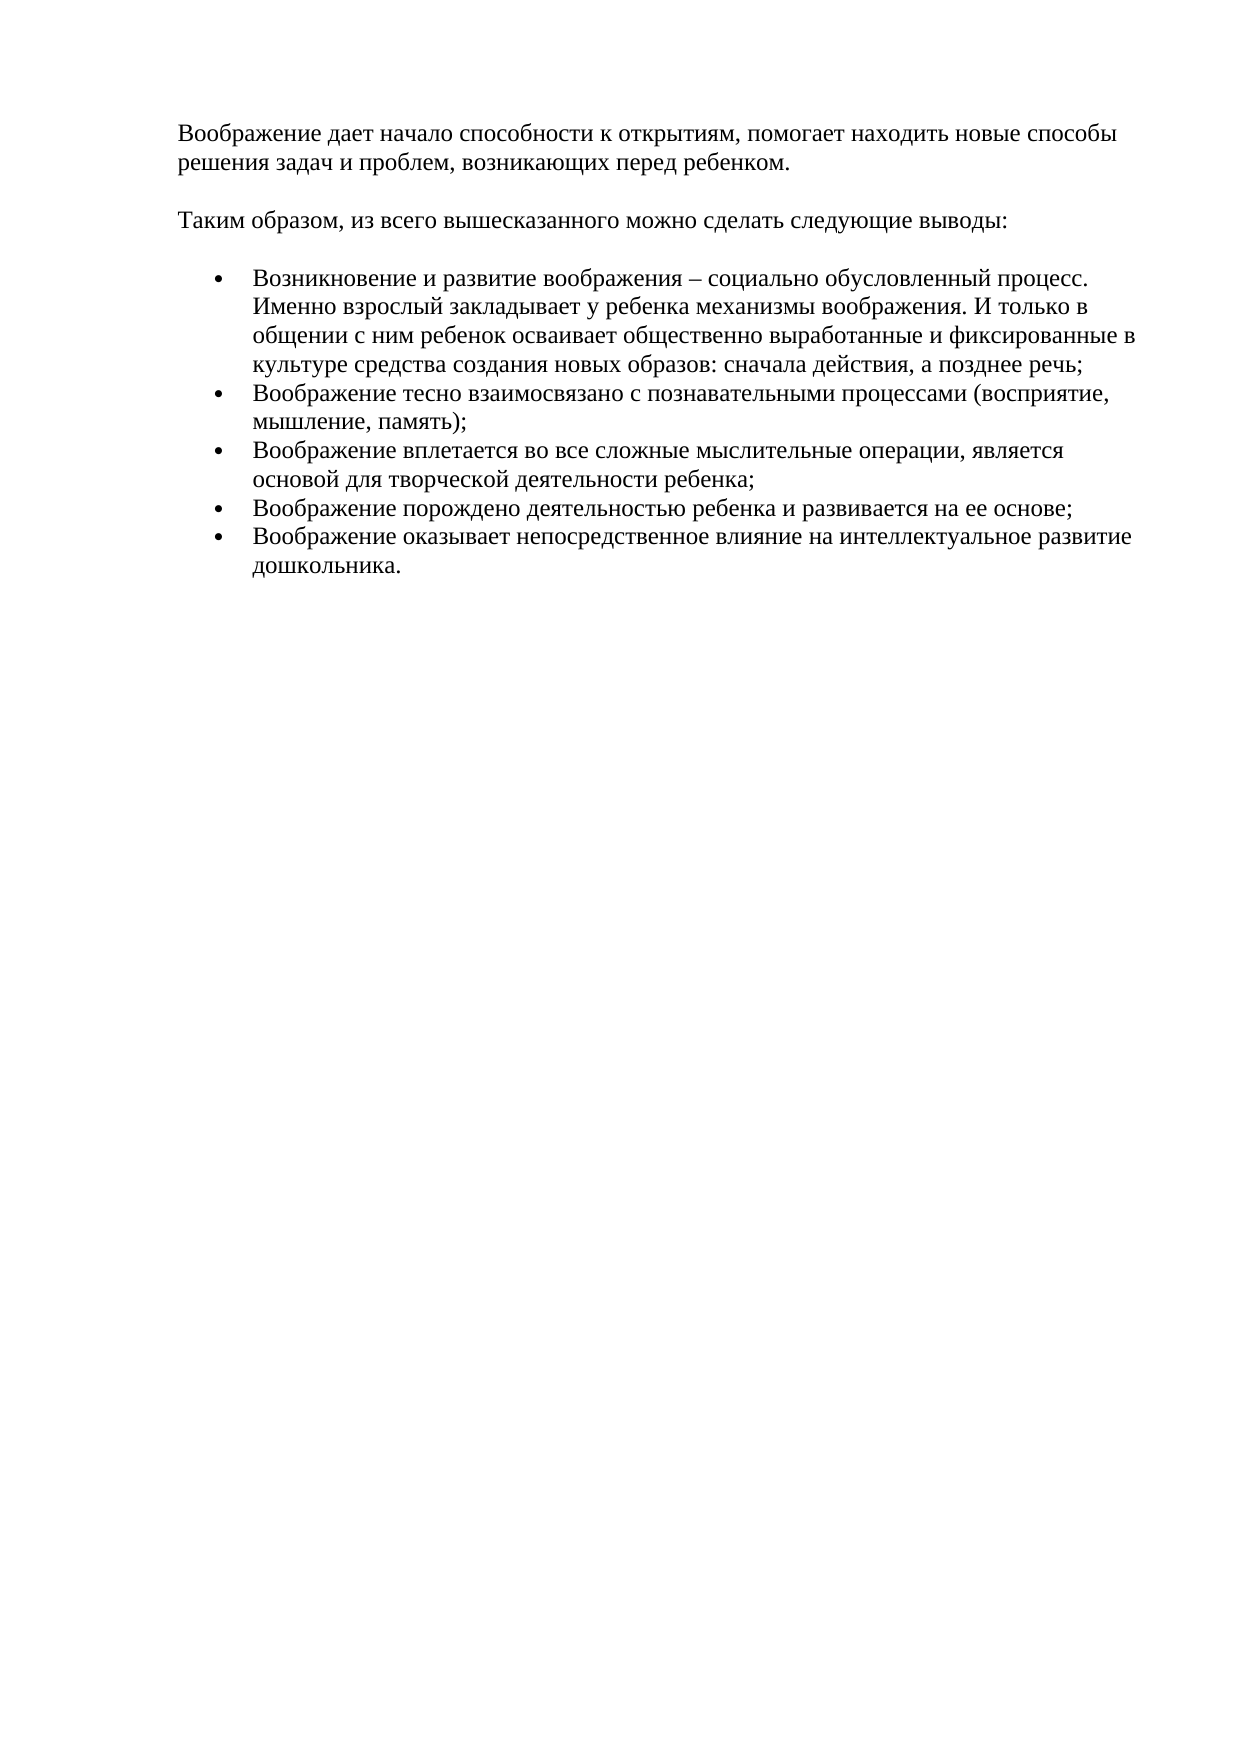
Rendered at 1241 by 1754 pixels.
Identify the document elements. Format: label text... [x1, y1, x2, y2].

list Возникновение и развитие воображения – социально обусловленный процесс. Именно взрослый закладывает у ребенка механизмы воображения. И только в общении с ним ребенок осваивает общественно выработанные и фиксированные в культуре средства создания новых образов: сначала действия, а позднее речь; [215, 263, 1152, 378]
list Воображение вплетается во все сложные мыслительные операции, является основой для творческой деятельности ребенка; [215, 435, 1152, 493]
text Таким образом, из всего вышесказанного можно сделать следующие выводы: [177, 205, 1152, 233]
list Воображение порождено деятельностью ребенка и развивается на ее основе; [215, 493, 1152, 521]
list Воображение оказывает непосредственное влияние на интеллектуальное развитие дошкольника. [215, 521, 1152, 579]
text Воображение дает начало способности к открытиям, помогает находить новые способы решения задач и проблем, возникающих перед ребенком. [177, 118, 1152, 176]
list Воображение тесно взаимосвязано с познавательными процессами (восприятие, мышление, память); [215, 378, 1152, 435]
